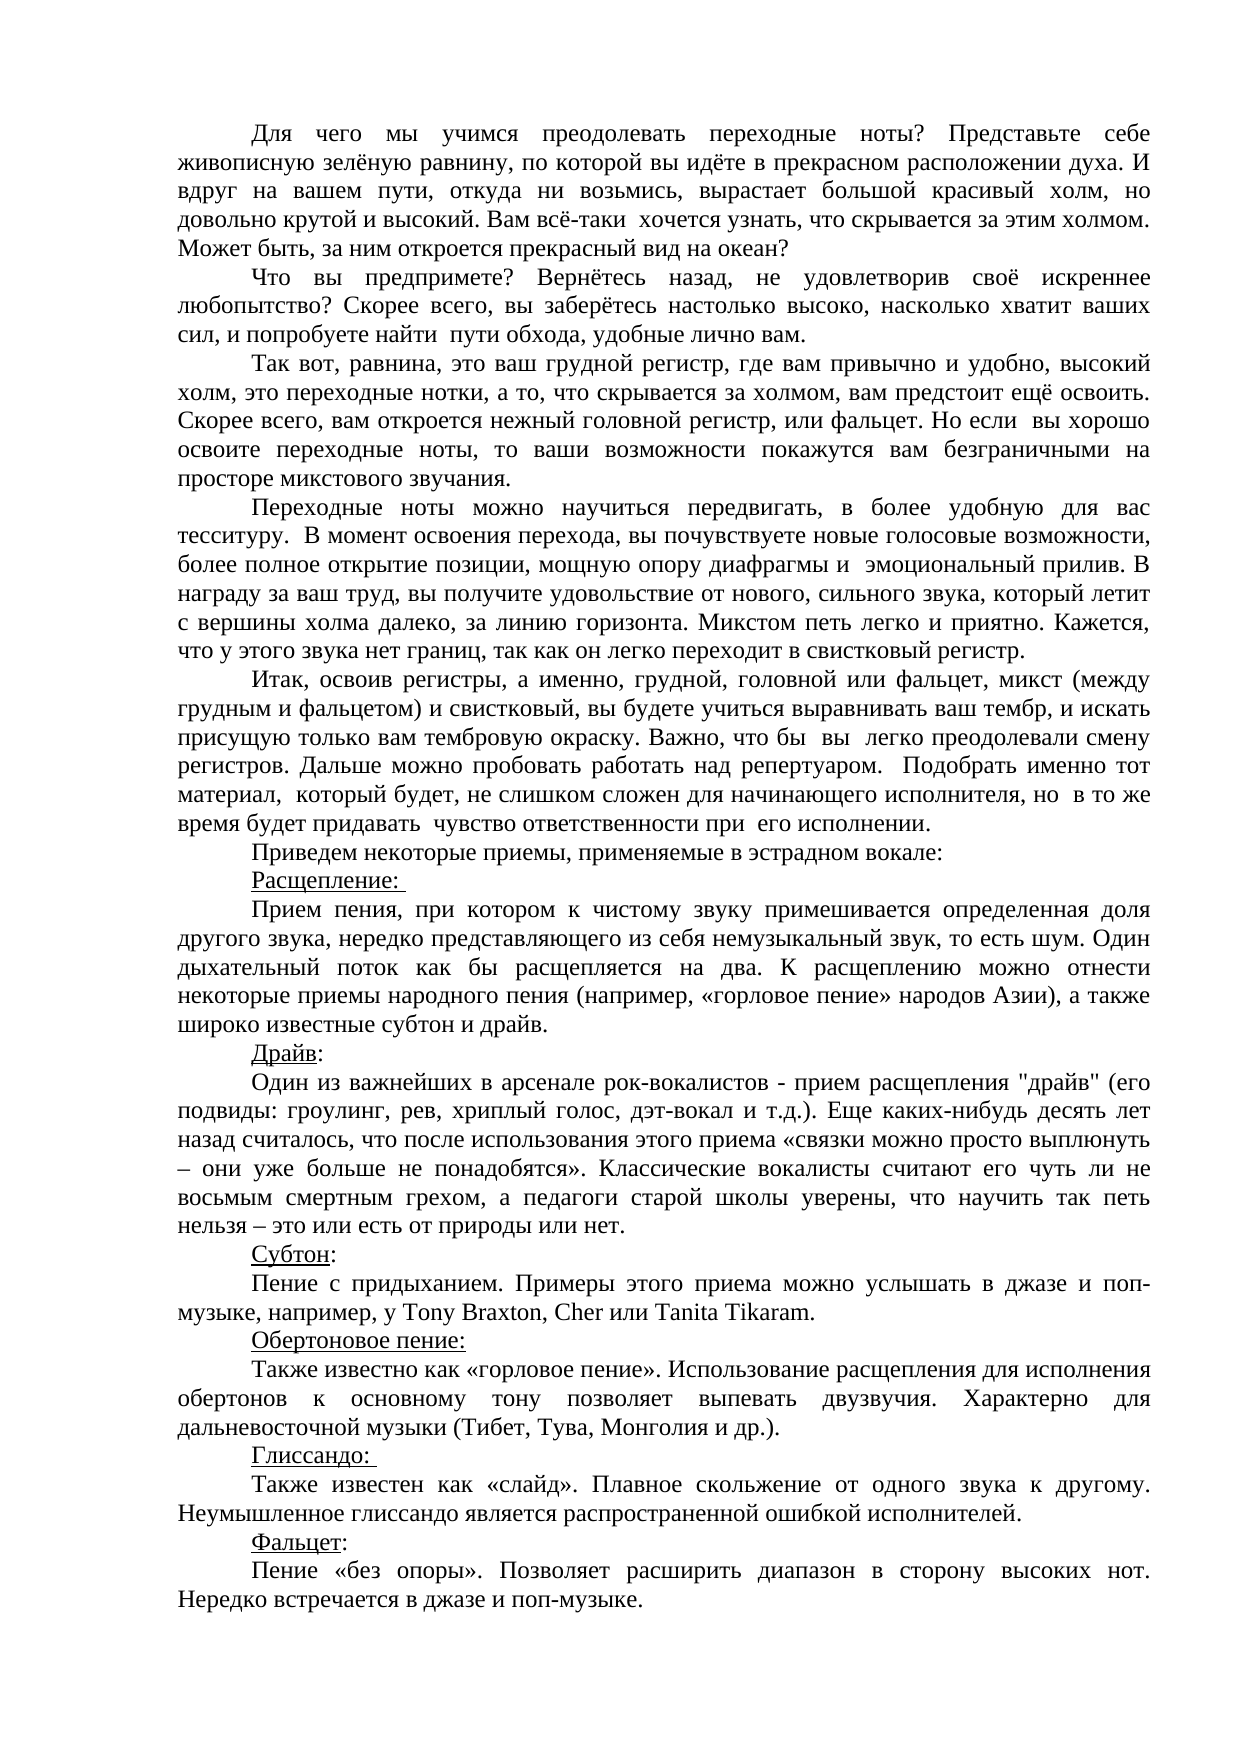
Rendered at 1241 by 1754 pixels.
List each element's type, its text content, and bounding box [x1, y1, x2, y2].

text Приведем некоторые приемы, применяемые в эстрадном вокале: [177, 837, 1152, 866]
text Также известно как «горловое пение». Использование расщепления для исполнения обертонов к основному тону позволяет выпевать двузвучия. Характерно для дальневосточной музыки (Тибет, Тува, Монголия и др.). [177, 1354, 1152, 1441]
text Что вы предпримете? Вернётесь назад, не удовлетворив своё искреннее любопытство? Скорее всего, вы заберётесь настолько высоко, насколько хватит ваших сил, и попробуете найти пути обхода, удобные лично вам. [177, 262, 1152, 348]
text Субтон: [177, 1239, 1152, 1268]
text Итак, освоив регистры, а именно, грудной, головной или фальцет, микст (между грудным и фальцетом) и свистковый, вы будете учиться выравнивать ваш тембр, и искать присущую только вам тембровую окраску. Важно, что бы вы легко преодолевали смену регистров. Дальше можно пробовать работать над репертуаром. Подобрать именно тот материал, который будет, не слишком сложен для начинающего исполнителя, но в то же время будет придавать чувство ответственности при его исполнении. [177, 664, 1152, 837]
text Фальцет: [177, 1527, 1152, 1556]
text Один из важнейших в арсенале рок-вокалистов - прием расщепления "драйв" (его подвиды: гроулинг, рев, хриплый голос, дэт-вокал и т.д.). Еще каких-нибудь десять лет назад считалось, что после использования этого приема «связки можно просто выплюнуть – они уже больше не понадобятся». Классические вокалисты считают его чуть ли не восьмым смертным грехом, а педагоги старой школы уверены, что научить так петь нельзя – это или есть от природы или нет. [177, 1067, 1152, 1239]
text Расщепление: [177, 866, 1152, 894]
text Пение «без опоры». Позволяет расширить диапазон в сторону высоких нот. Нередко встречается в джазе и поп-музыке. [177, 1556, 1152, 1613]
text Для чего мы учимся преодолевать переходные ноты? Представьте себе живописную зелёную равнину, по которой вы идёте в прекрасном расположении духа. И вдруг на вашем пути, откуда ни возьмись, вырастает большой красивый холм, но довольно крутой и высокий. Вам всё-таки хочется узнать, что скрывается за этим холмом. Может быть, за ним откроется прекрасный вид на океан? [177, 118, 1152, 262]
text Пение с придыханием. Примеры этого приема можно услышать в джазе и поп-музыке, например, у Tony Braxton, Cher или Tanita Tikaram. [177, 1268, 1152, 1326]
text Переходные ноты можно научиться передвигать, в более удобную для вас тесситуру. В момент освоения перехода, вы почувствуете новые голосовые возможности, более полное открытие позиции, мощную опору диафрагмы и эмоциональный прилив. В награду за ваш труд, вы получите удовольствие от нового, сильного звука, который летит с вершины холма далеко, за линию горизонта. Микстом петь легко и приятно. Кажется, что у этого звука нет границ, так как он легко переходит в свистковый регистр. [177, 492, 1152, 664]
text Также известен как «слайд». Плавное скольжение от одного звука к другому. Неумышленное глиссандо является распространенной ошибкой исполнителей. [177, 1469, 1152, 1527]
text Так вот, равнина, это ваш грудной регистр, где вам привычно и удобно, высокий холм, это переходные нотки, а то, что скрывается за холмом, вам предстоит ещё освоить. Скорее всего, вам откроется нежный головной регистр, или фальцет. Но если вы хорошо освоите переходные ноты, то ваши возможности покажутся вам безграничными на просторе микстового звучания. [177, 348, 1152, 492]
text Прием пения, при котором к чистому звуку примешивается определенная доля другого звука, нередко представляющего из себя немузыкальный звук, то есть шум. Один дыхательный поток как бы расщепляется на два. К расщеплению можно отнести некоторые приемы народного пения (например, «горловое пение» народов Азии), а также широко известные субтон и драйв. [177, 894, 1152, 1038]
text Драйв: [177, 1038, 1152, 1067]
text Обертоновое пение: [177, 1326, 1152, 1354]
text Глиссандо: [177, 1441, 1152, 1469]
